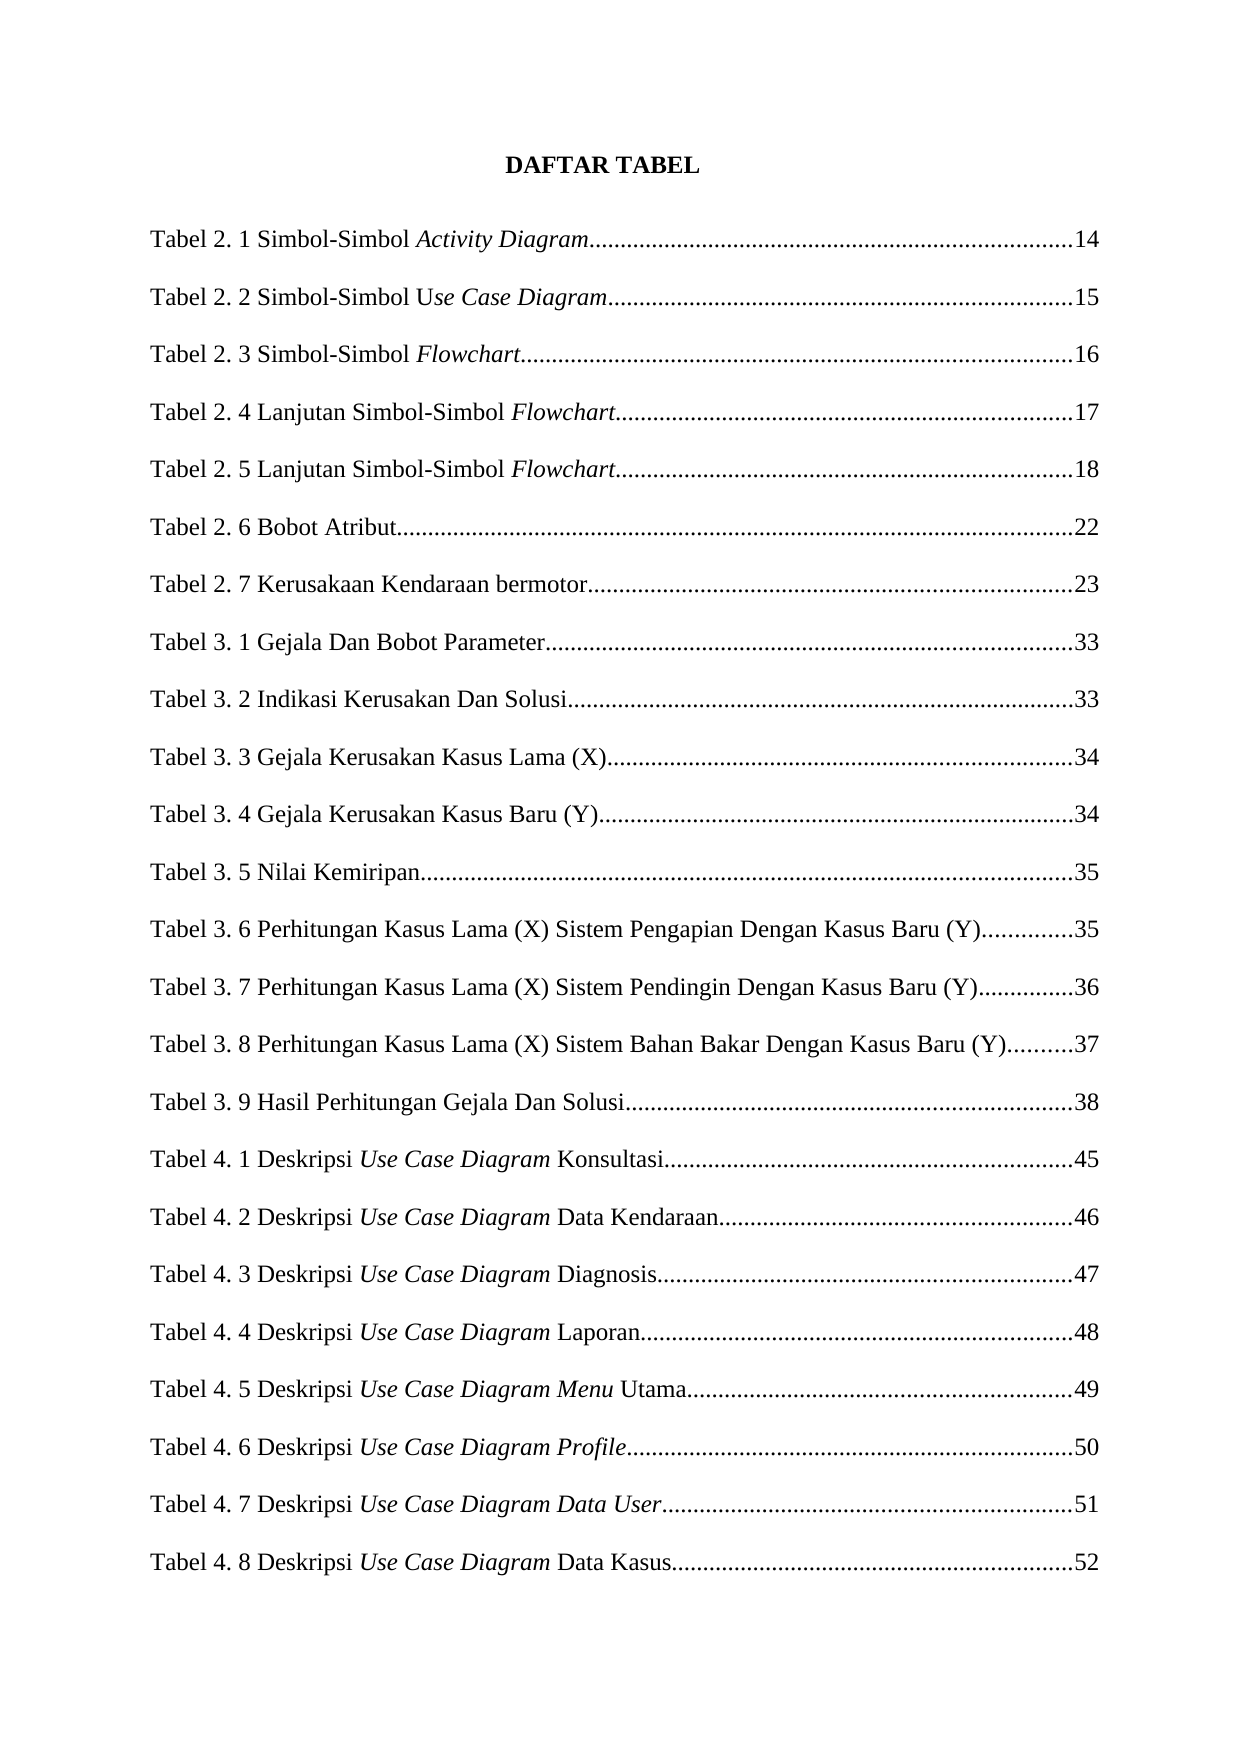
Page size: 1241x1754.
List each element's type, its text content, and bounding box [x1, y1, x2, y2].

text Tabel 4. 6 Deskripsi Use Case Diagram Profile 50 [150, 1432, 1090, 1460]
text Tabel 2. 6 Bobot Atribut 22 [150, 512, 1090, 540]
text Tabel 2. 3 Simbol-Simbol Flowchart 16 [150, 339, 1090, 368]
text Tabel 2. 5 Lanjutan Simbol-Simbol Flowchart 18 [150, 454, 1090, 483]
text Tabel 4. 3 Deskripsi Use Case Diagram Diagnosis 47 [150, 1259, 1090, 1288]
text Tabel 4. 5 Deskripsi Use Case Diagram Menu Utama 49 [150, 1374, 1090, 1403]
text Tabel 4. 8 Deskripsi Use Case Diagram Data Kasus 52 [150, 1547, 1090, 1575]
text Tabel 3. 7 Perhitungan Kasus Lama (X) Sistem Pendingin Dengan Kasus Baru (Y) 36 [150, 972, 1090, 1000]
text Tabel 3. 3 Gejala Kerusakan Kasus Lama (X) 34 [150, 742, 1090, 770]
text Tabel 4. 7 Deskripsi Use Case Diagram Data User 51 [150, 1489, 1090, 1518]
text Tabel 3. 1 Gejala Dan Bobot Parameter 33 [150, 627, 1090, 655]
text Tabel 2. 7 Kerusakaan Kendaraan bermotor 23 [150, 569, 1090, 598]
subtitle DAFTAR TABEL [150, 150, 1055, 179]
text Tabel 2. 4 Lanjutan Simbol-Simbol Flowchart 17 [150, 397, 1090, 425]
text Tabel 3. 2 Indikasi Kerusakan Dan Solusi 33 [150, 684, 1090, 713]
text Tabel 2. 1 Simbol-Simbol Activity Diagram 14 [150, 224, 1090, 253]
text Tabel 4. 4 Deskripsi Use Case Diagram Laporan 48 [150, 1317, 1090, 1345]
text Tabel 3. 4 Gejala Kerusakan Kasus Baru (Y) 34 [150, 799, 1090, 828]
text Tabel 3. 9 Hasil Perhitungan Gejala Dan Solusi 38 [150, 1087, 1090, 1115]
text Tabel 2. 2 Simbol-Simbol Use Case Diagram 15 [150, 282, 1090, 310]
text Tabel 4. 2 Deskripsi Use Case Diagram Data Kendaraan 46 [150, 1202, 1090, 1230]
text Tabel 4. 1 Deskripsi Use Case Diagram Konsultasi 45 [150, 1144, 1090, 1173]
text Tabel 3. 5 Nilai Kemiripan 35 [150, 857, 1090, 885]
text Tabel 3. 6 Perhitungan Kasus Lama (X) Sistem Pengapian Dengan Kasus Baru (Y) 35 [150, 914, 1090, 943]
text Tabel 3. 8 Perhitungan Kasus Lama (X) Sistem Bahan Bakar Dengan Kasus Baru (Y) 37 [150, 1029, 1090, 1058]
